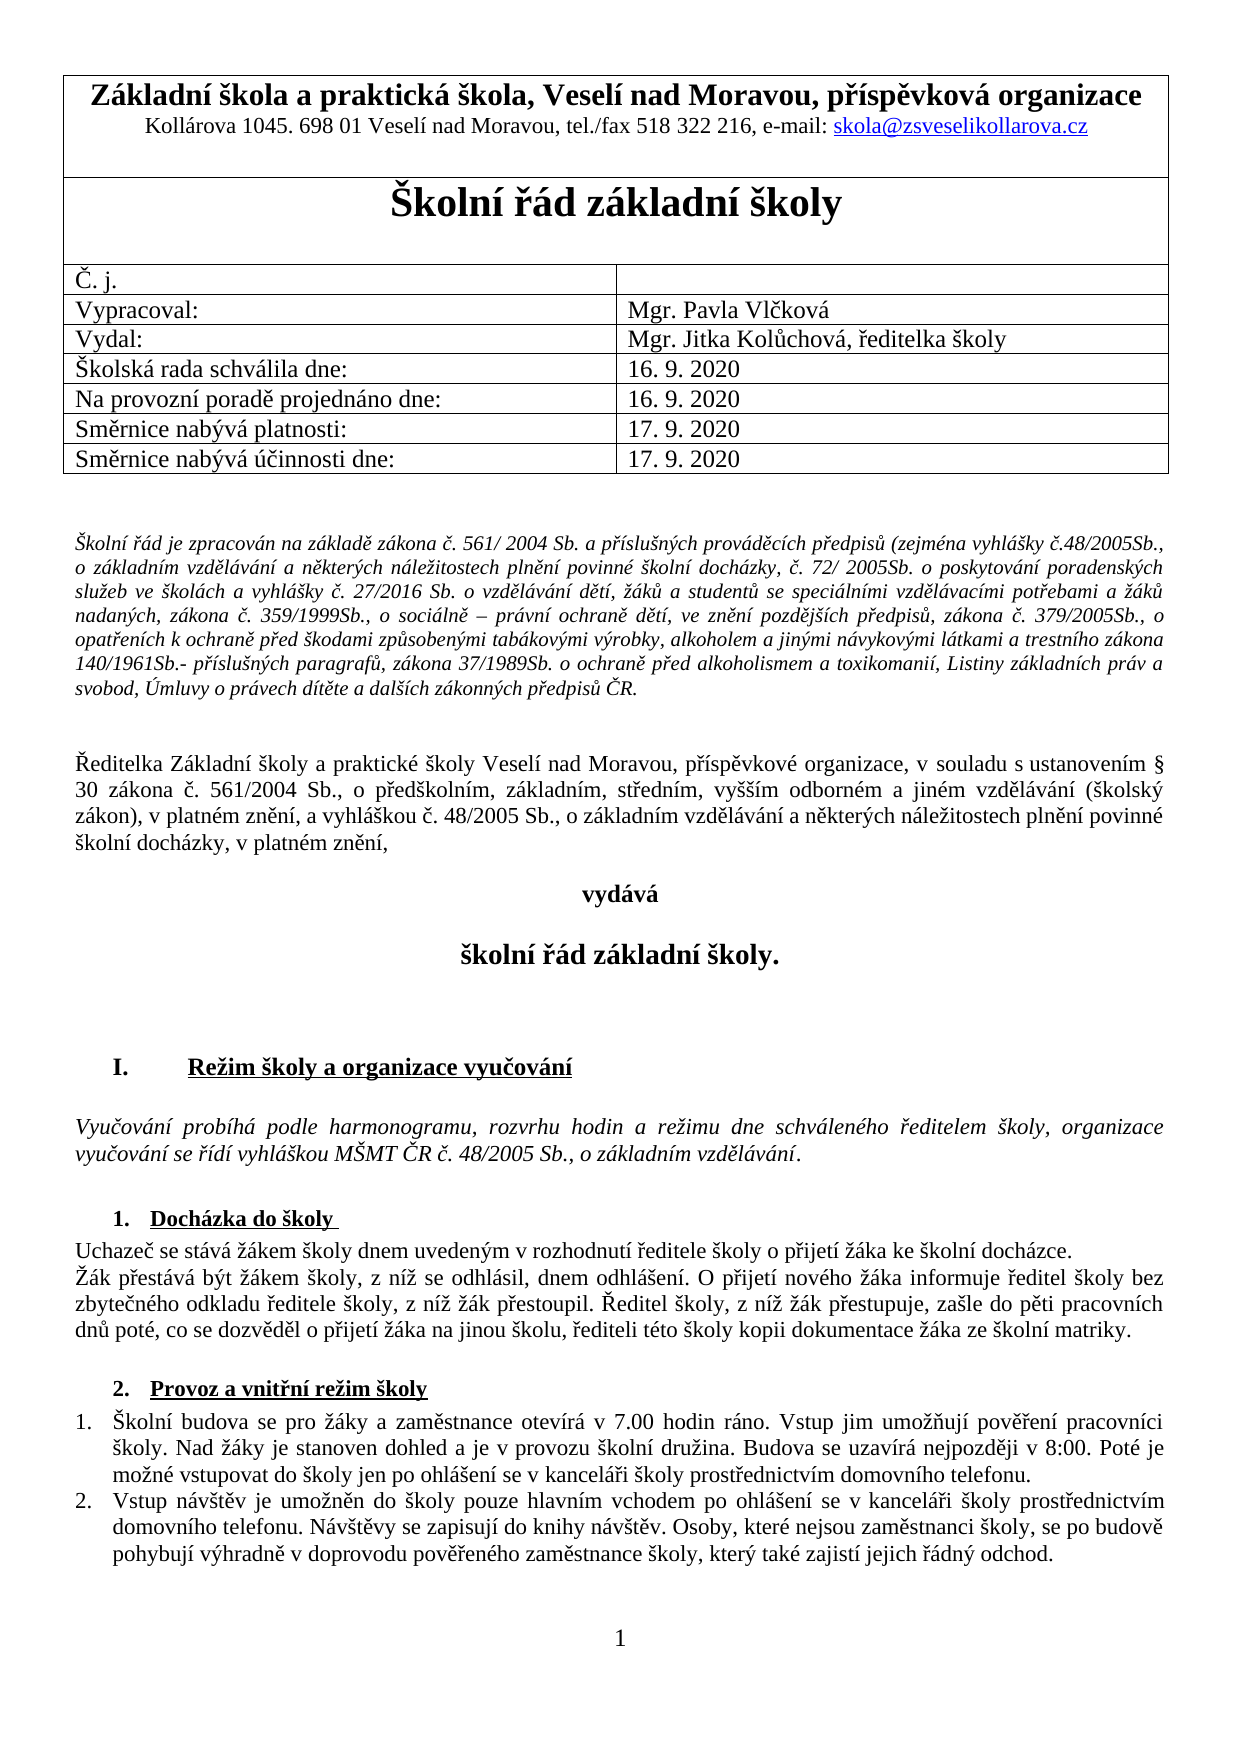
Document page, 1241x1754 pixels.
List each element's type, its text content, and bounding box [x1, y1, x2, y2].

text školní řád základní školy. [75, 937, 1165, 970]
table_cell 16. 9. 2020 [617, 354, 1168, 383]
table_cell Školní řád základní školy [64, 178, 1168, 264]
table_cell Směrnice nabývá platnosti: [64, 414, 616, 443]
table_cell Mgr. Pavla Vlčková [617, 295, 1168, 323]
list Režim školy a organizace vyučování [112, 1052, 1165, 1081]
table_cell [617, 265, 1168, 294]
text Žák přestává být žákem školy, z níž se odhlásil, dnem odhlášení. O přijetí nového žáka informuje ředitel školy bez zbytečného odkladu ředitele školy, z níž žák přestoupil. Ředitel školy, z níž žák přestupuje, zašle do pěti pracovních dnů poté, co se dozvěděl o přijetí žáka na jinou školu, řediteli této školy kopii dokumentace žáka ze školní matriky. [75, 1264, 1165, 1343]
table_cell Na provozní poradě projednáno dne: [64, 384, 616, 413]
table_header Základní škola a praktická škola, Veselí nad Moravou, příspěvková organizace Kollárova 1045. 698 01 Veselí nad Moravou, tel./fax 518 322 216, e-mail: skola@zsveselikollarova.cz [64, 76, 1168, 177]
text Vyučování probíhá podle harmonogramu, rozvrhu hodin a režimu dne schváleného ředitelem školy, organizace vyučování se řídí vyhláškou MŠMT ČR č. 48/2005 Sb., o základním vzdělávání. [75, 1113, 1165, 1166]
table_cell 16. 9. 2020 [617, 384, 1168, 413]
table_cell Vydal: [64, 325, 616, 353]
text Uchazeč se stává žákem školy dnem uvedeným v rozhodnutí ředitele školy o přijetí žáka ke školní docházce. [75, 1237, 1165, 1264]
table_cell Směrnice nabývá účinnosti dne: [64, 444, 616, 472]
text vydává [75, 879, 1165, 908]
table_cell Č. j. [64, 265, 616, 294]
list Školní budova se pro žáky a zaměstnance otevírá v 7.00 hodin ráno. Vstup jim umožňují pověření pracovníci školy. Nad žáky je stanoven dohled a je v provozu školní družina. Budova se uzavírá nejpozději v 8:00. Poté je možné vstupovat do školy jen po ohlášení se v kanceláři školy prostřednictvím domovního telefonu. [75, 1408, 1165, 1487]
table_cell 17. 9. 2020 [617, 414, 1168, 443]
list Provoz a vnitřní režim školy [112, 1375, 1165, 1402]
list Docházka do školy [112, 1205, 1165, 1231]
list Vstup návštěv je umožněn do školy pouze hlavním vchodem po ohlášení se v kanceláři školy prostřednictvím domovního telefonu. Návštěvy se zapisují do knihy návštěv. Osoby, které nejsou zaměstnanci školy, se po budově pohybují výhradně v doprovodu pověřeného zaměstnance školy, který také zajistí jejich řádný odchod. [75, 1487, 1165, 1566]
table_cell 17. 9. 2020 [617, 444, 1168, 472]
table_cell Mgr. Jitka Kolůchová, ředitelka školy [617, 325, 1168, 353]
table_cell Vypracoval: [64, 295, 616, 323]
text Ředitelka Základní školy a praktické školy Veselí nad Moravou, příspěvkové organizace, v souladu s ustanovením § 30 zákona č. 561/2004 Sb., o předškolním, základním, středním, vyšším odborném a jiném vzdělávání (školský zákon), v platném znění, a vyhláškou č. 48/2005 Sb., o základním vzdělávání a některých náležitostech plnění povinné školní docházky, v platném znění, [75, 750, 1165, 855]
table_cell Školská rada schválila dne: [64, 354, 616, 383]
text Školní řád je zpracován na základě zákona č. 561/ 2004 Sb. a příslušných prováděcích předpisů (zejména vyhlášky č.48/2005Sb., o základním vzdělávání a některých náležitostech plnění povinné školní docházky, č. 72/ 2005Sb. o poskytování poradenských služeb ve školách a vyhlášky č. 27/2016 Sb. o vzdělávání dětí, žáků a studentů se speciálními vzdělávacími potřebami a žáků nadaných, zákona č. 359/1999Sb., o sociálně – právní ochraně dětí, ve znění pozdějších předpisů, zákona č. 379/2005Sb., o opatřeních k ochraně před škodami způsobenými tabákovými výrobky, alkoholem a jinými návykovými látkami a trestního zákona 140/1961Sb.- příslušných paragrafů, zákona 37/1989Sb. o ochraně před alkoholismem a toxikomanií, Listiny základních práv a svobod, Úmluvy o právech dítěte a dalších zákonných předpisů ČR. [75, 531, 1165, 699]
